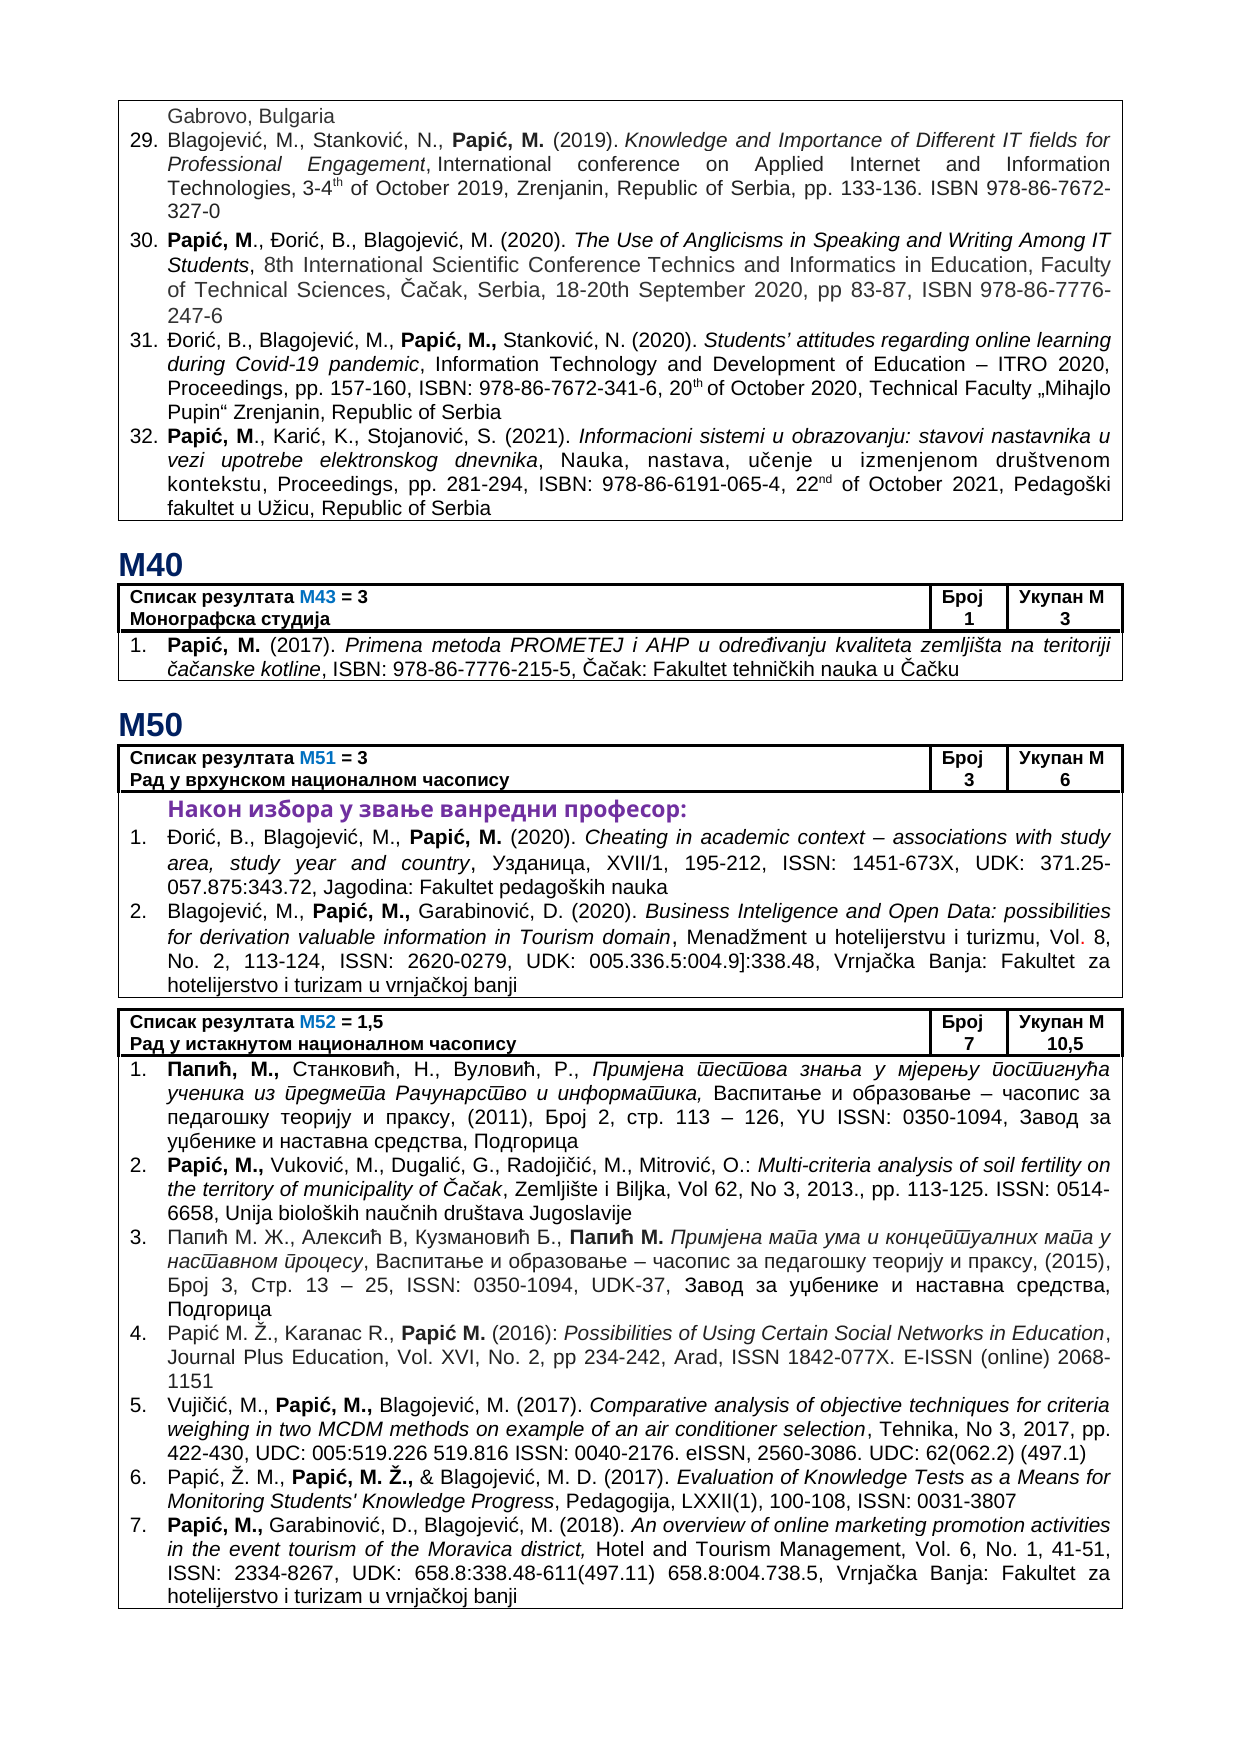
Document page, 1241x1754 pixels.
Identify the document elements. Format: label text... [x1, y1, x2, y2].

table_header Број 1 [932, 586, 1006, 629]
subtitle M40 [118, 545, 1122, 583]
table_header Списак резултата М52 = 1,5 Рад у истакнутом националном часопису [120, 1011, 929, 1054]
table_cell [119, 101, 1122, 519]
table_cell Papić, M. (2017). Primena metoda PROMETEJ i AHP u određivanju kvaliteta zemljišta na teritoriji čačanske kotline, ISBN: 978-86-7776-215-5, Čačak: Fakultet tehničkih nauka u Čačku [119, 629, 1122, 680]
table_header Укупан М 6 [1009, 747, 1121, 790]
table_header Списак резултата М51 = 3 Рад у врхунском националном часопису [120, 747, 929, 790]
table_header Укупан М 3 [1009, 586, 1121, 629]
table_header Број 7 [932, 1011, 1006, 1054]
subtitle M50 [118, 706, 1122, 744]
table_cell Папић, М., Станковић, Н., Вуловић, Р., Примјена тестова знања у мјерењу постигнућа ученика из предмета Рачунарство и информатика, Васпитање и образовање – часопис за педагошку теорију и праксу, (2011), Број 2, стр. 113 – 126, YU ISSN: 0350-1094, Завод за уџбенике и наставна средства, Подгорица Papić, M., Vuković, M., Dugalić, G., Radojičić, M., Mitrović, O.: Multi-criteria analysis of soil fertility on the territory of municipality of Čačak, Zemljište i Biljka, Vol 62, No 3, 2013., pp. 113-125. ISSN: 0514-6658, Unija bioloških naučnih društava Jugoslavije Папић М. Ж., Алексић В, Кузмановић Б., Папић М. Примјена мапа ума и концептуалних мапа у наставном процесу, Васпитање и образовање – часопис за педагошку теорију и праксу, (2015), Број 3, Стр. 13 – 25, ISSN: 0350-1094, UDK-37, Завод за уџбенике и наставна средства, Подгорица Papić M. Ž., Karanac R., Papić M. (2016): Possibilities of Using Certain Social Networks in Education, Journal Plus Education, Vol. XVI, No. 2, pp 234-242, Arad, ISSN 1842-077X. E-ISSN (online) 2068-1151 Vujičić, M., Papić, M., Blagojević, M. (2017). Comparative analysis of objective techniques for criteria weighing in two MCDM methods on example of an air conditioner selection, Tehnika, No 3, 2017, pp. 422-430, UDC: 005:519.226 519.816 ISSN: 0040-2176. eISSN, 2560-3086. UDC: 62(062.2) (497.1) Papić, Ž. M., Papić, M. Ž., & Blagojević, M. D. (2017). Evaluation of Knowledge Tests as a Means for Monitoring Students' Knowledge Progress, Pedagogija, LXXII(1), 100-108, ISSN: 0031-3807 Papić, M., Garabinović, D., Blagojević, M. (2018). An overview of online marketing promotion activities in the event tourism of the Moravica district, Hotel and Tourism Management, Vol. 6, No. 1, 41-51, ISSN: 2334-8267, UDK: 658.8:338.48-611(497.11) 658.8:004.738.5, Vrnjačka Banja: Fakultet za hotelijerstvo i turizam u vrnjačkoj banji [119, 1054, 1122, 1608]
table_header Списак резултата М43 = 3 Монографска студија [120, 586, 929, 629]
table_header Укупан М 10,5 [1009, 1011, 1121, 1054]
table_cell Након избора у звање ванредни професор: Đorić, B., Blagojević, M., Papić, M. (2020). Cheating in academic context – associations with study area, study year and country, Узданица, XVII/1, 195-212, ISSN: 1451-673X, UDK: 371.25-057.875:343.72, Jagodina: Fakultet pedagoških nauka Blagojević, M., Papić, M., Garabinović, D. (2020). Business Inteligence and Open Data: possibilities for derivation valuable information in Tourism domain, Menadžment u hotelijerstvu i turizmu, Vol. 8, No. 2, 113-124, ISSN: 2620-0279, UDK: 005.336.5:004.9]:338.48, Vrnjačka Banja: Fakultet za hotelijerstvo i turizam u vrnjačkoj banji [119, 790, 1122, 997]
table_header Број 3 [932, 747, 1006, 790]
